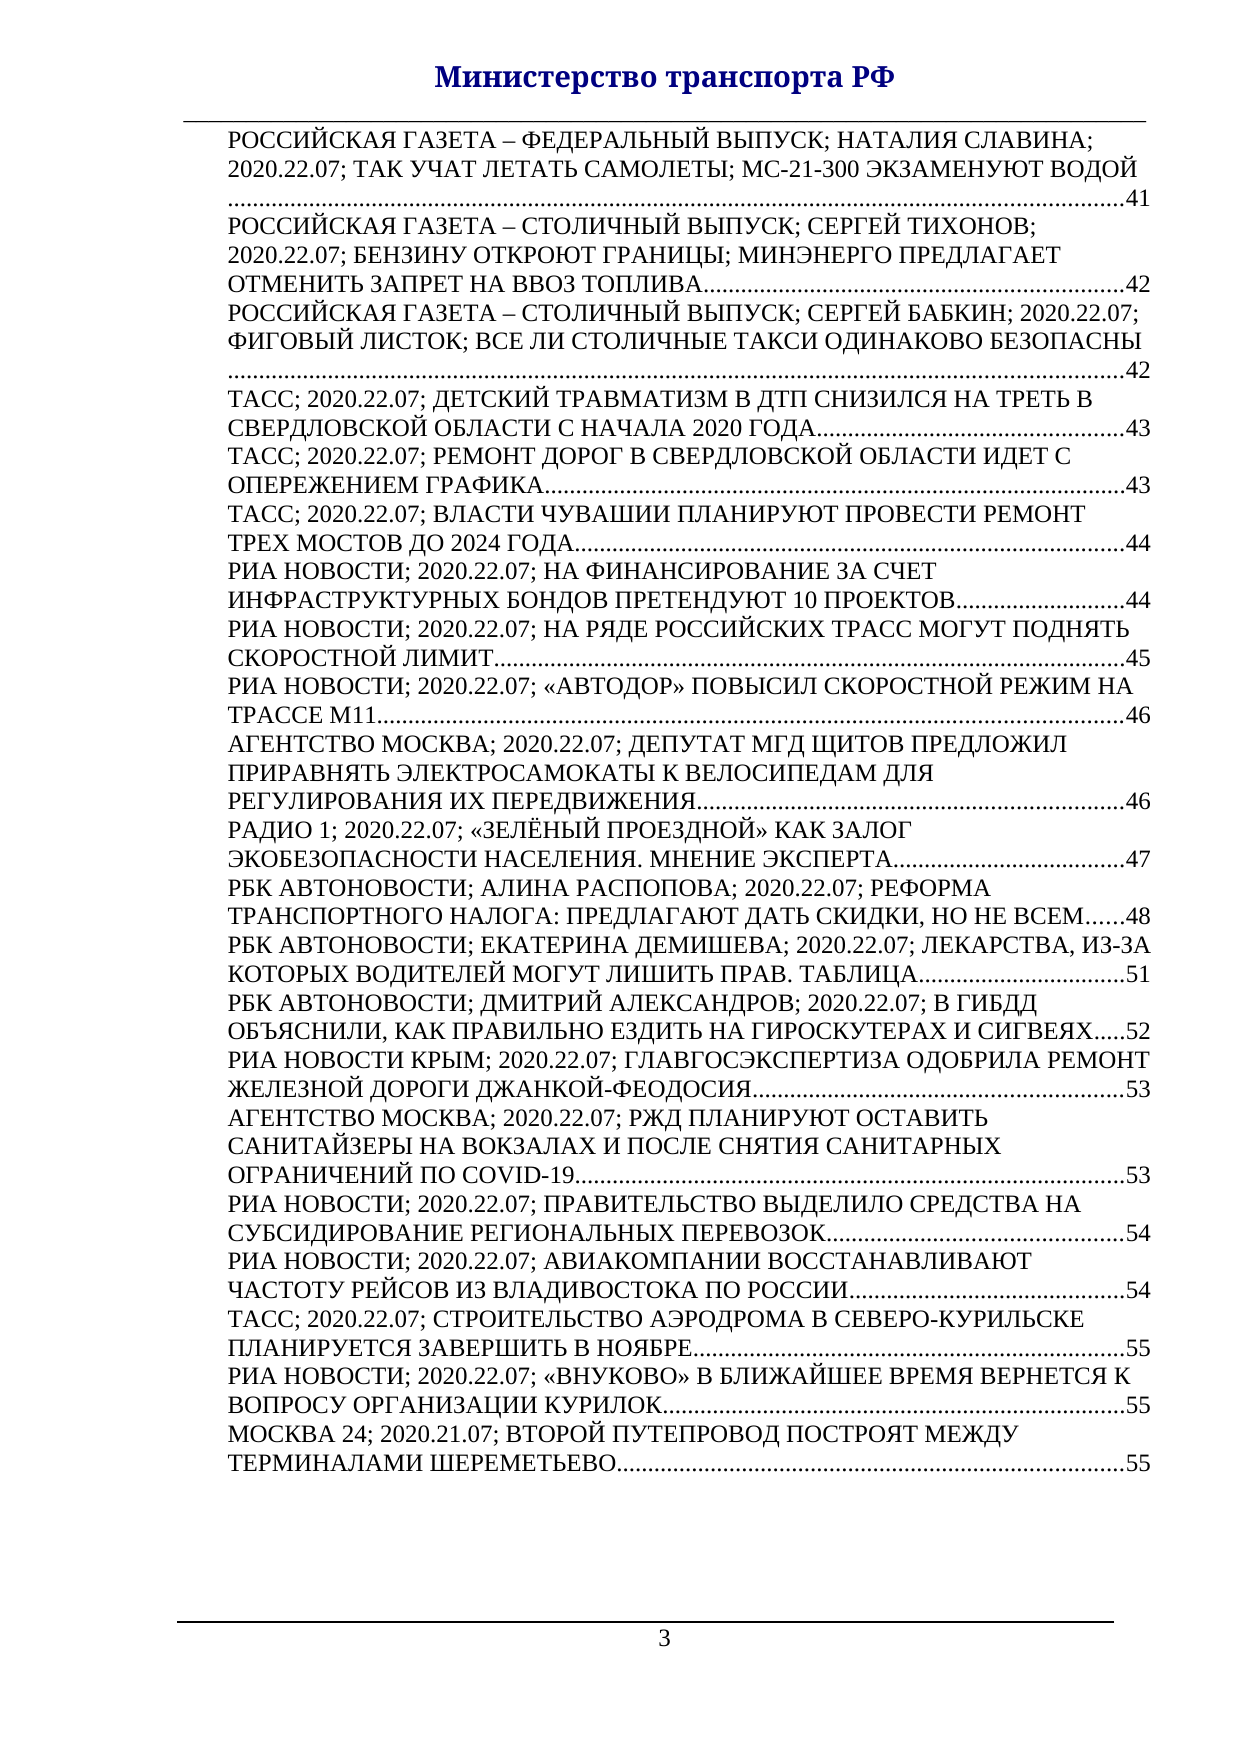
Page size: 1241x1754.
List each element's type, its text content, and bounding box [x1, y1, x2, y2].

text РБК АВТОНОВОСТИ; ДМИТРИЙ АЛЕКСАНДРОВ; 2020.22.07; В ГИБДД ОБЪЯСНИЛИ, КАК ПРАВИЛЬНО ЕЗДИТЬ НА ГИРОСКУТЕРАХ И СИГВЕЯХ 52 [227, 988, 1152, 1045]
text РИА НОВОСТИ; 2020.22.07; НА РЯДЕ РОССИЙСКИХ ТРАСС МОГУТ ПОДНЯТЬ СКОРОСТНОЙ ЛИМИТ 45 [227, 614, 1152, 671]
text АГЕНТСТВО МОСКВА; 2020.22.07; РЖД ПЛАНИРУЮТ ОСТАВИТЬ САНИТАЙЗЕРЫ НА ВОКЗАЛАХ И ПОСЛЕ СНЯТИЯ САНИТАРНЫХ ОГРАНИЧЕНИЙ ПО COVID-19 53 [227, 1103, 1152, 1189]
text ТАСС; 2020.22.07; РЕМОНТ ДОРОГ В СВЕРДЛОВСКОЙ ОБЛАСТИ ИДЕТ С ОПЕРЕЖЕНИЕМ ГРАФИКА 43 [227, 441, 1152, 499]
text РБК АВТОНОВОСТИ; ЕКАТЕРИНА ДЕМИШЕВА; 2020.22.07; ЛЕКАРСТВА, ИЗ-ЗА КОТОРЫХ ВОДИТЕЛЕЙ МОГУТ ЛИШИТЬ ПРАВ. ТАБЛИЦА 51 [227, 930, 1152, 988]
text РИА НОВОСТИ; 2020.22.07; АВИАКОМПАНИИ ВОССТАНАВЛИВАЮТ ЧАСТОТУ РЕЙСОВ ИЗ ВЛАДИВОСТОКА ПО РОССИИ 54 [227, 1246, 1152, 1304]
text РБК АВТОНОВОСТИ; АЛИНА РАСПОПОВА; 2020.22.07; РЕФОРМА ТРАНСПОРТНОГО НАЛОГА: ПРЕДЛАГАЮТ ДАТЬ СКИДКИ, НО НЕ ВСЕМ 48 [227, 873, 1152, 930]
text РИА НОВОСТИ; 2020.22.07; «ВНУКОВО» В БЛИЖАЙШЕЕ ВРЕМЯ ВЕРНЕТСЯ К ВОПРОСУ ОРГАНИЗАЦИИ КУРИЛОК 55 [227, 1361, 1152, 1419]
text РИА НОВОСТИ; 2020.22.07; НА ФИНАНСИРОВАНИЕ ЗА СЧЕТ ИНФРАСТРУКТУРНЫХ БОНДОВ ПРЕТЕНДУЮТ 10 ПРОЕКТОВ 44 [227, 556, 1152, 614]
text ТАСС; 2020.22.07; СТРОИТЕЛЬСТВО АЭРОДРОМА В СЕВЕРО-КУРИЛЬСКЕ ПЛАНИРУЕТСЯ ЗАВЕРШИТЬ В НОЯБРЕ 55 [227, 1304, 1152, 1361]
text РИА НОВОСТИ КРЫМ; 2020.22.07; ГЛАВГОСЭКСПЕРТИЗА ОДОБРИЛА РЕМОНТ ЖЕЛЕЗНОЙ ДОРОГИ ДЖАНКОЙ-ФЕОДОСИЯ 53 [227, 1045, 1152, 1103]
text РИА НОВОСТИ; 2020.22.07; «АВТОДОР» ПОВЫСИЛ СКОРОСТНОЙ РЕЖИМ НА ТРАССЕ М11 46 [227, 671, 1152, 729]
text РОССИЙСКАЯ ГАЗЕТА – СТОЛИЧНЫЙ ВЫПУСК; СЕРГЕЙ БАБКИН; 2020.22.07; ФИГОВЫЙ ЛИСТОК; ВСЕ ЛИ СТОЛИЧНЫЕ ТАКСИ ОДИНАКОВО БЕЗОПАСНЫ 42 [227, 298, 1152, 384]
text МОСКВА 24; 2020.21.07; ВТОРОЙ ПУТЕПРОВОД ПОСТРОЯТ МЕЖДУ ТЕРМИНАЛАМИ ШЕРЕМЕТЬЕВО 55 [227, 1419, 1152, 1476]
text ТАСС; 2020.22.07; ДЕТСКИЙ ТРАВМАТИЗМ В ДТП СНИЗИЛСЯ НА ТРЕТЬ В СВЕРДЛОВСКОЙ ОБЛАСТИ С НАЧАЛА 2020 ГОДА 43 [227, 384, 1152, 441]
text РОССИЙСКАЯ ГАЗЕТА – ФЕДЕРАЛЬНЫЙ ВЫПУСК; НАТАЛИЯ СЛАВИНА; 2020.22.07; ТАК УЧАТ ЛЕТАТЬ САМОЛЕТЫ; МС-21-300 ЭКЗАМЕНУЮТ ВОДОЙ 41 [227, 125, 1152, 211]
text РАДИО 1; 2020.22.07; «ЗЕЛЁНЫЙ ПРОЕЗДНОЙ» КАК ЗАЛОГ ЭКОБЕЗОПАСНОСТИ НАСЕЛЕНИЯ. МНЕНИЕ ЭКСПЕРТА 47 [227, 815, 1152, 873]
text РИА НОВОСТИ; 2020.22.07; ПРАВИТЕЛЬСТВО ВЫДЕЛИЛО СРЕДСТВА НА СУБСИДИРОВАНИЕ РЕГИОНАЛЬНЫХ ПЕРЕВОЗОК 54 [227, 1189, 1152, 1246]
text РОССИЙСКАЯ ГАЗЕТА – СТОЛИЧНЫЙ ВЫПУСК; СЕРГЕЙ ТИХОНОВ; 2020.22.07; БЕНЗИНУ ОТКРОЮТ ГРАНИЦЫ; МИНЭНЕРГО ПРЕДЛАГАЕТ ОТМЕНИТЬ ЗАПРЕТ НА ВВОЗ ТОПЛИВА 42 [227, 211, 1152, 298]
text ТАСС; 2020.22.07; ВЛАСТИ ЧУВАШИИ ПЛАНИРУЮТ ПРОВЕСТИ РЕМОНТ ТРЕХ МОСТОВ ДО 2024 ГОДА 44 [227, 499, 1152, 556]
text АГЕНТСТВО МОСКВА; 2020.22.07; ДЕПУТАТ МГД ЩИТОВ ПРЕДЛОЖИЛ ПРИРАВНЯТЬ ЭЛЕКТРОСАМОКАТЫ К ВЕЛОСИПЕДАМ ДЛЯ РЕГУЛИРОВАНИЯ ИХ ПЕРЕДВИЖЕНИЯ 46 [227, 729, 1152, 815]
